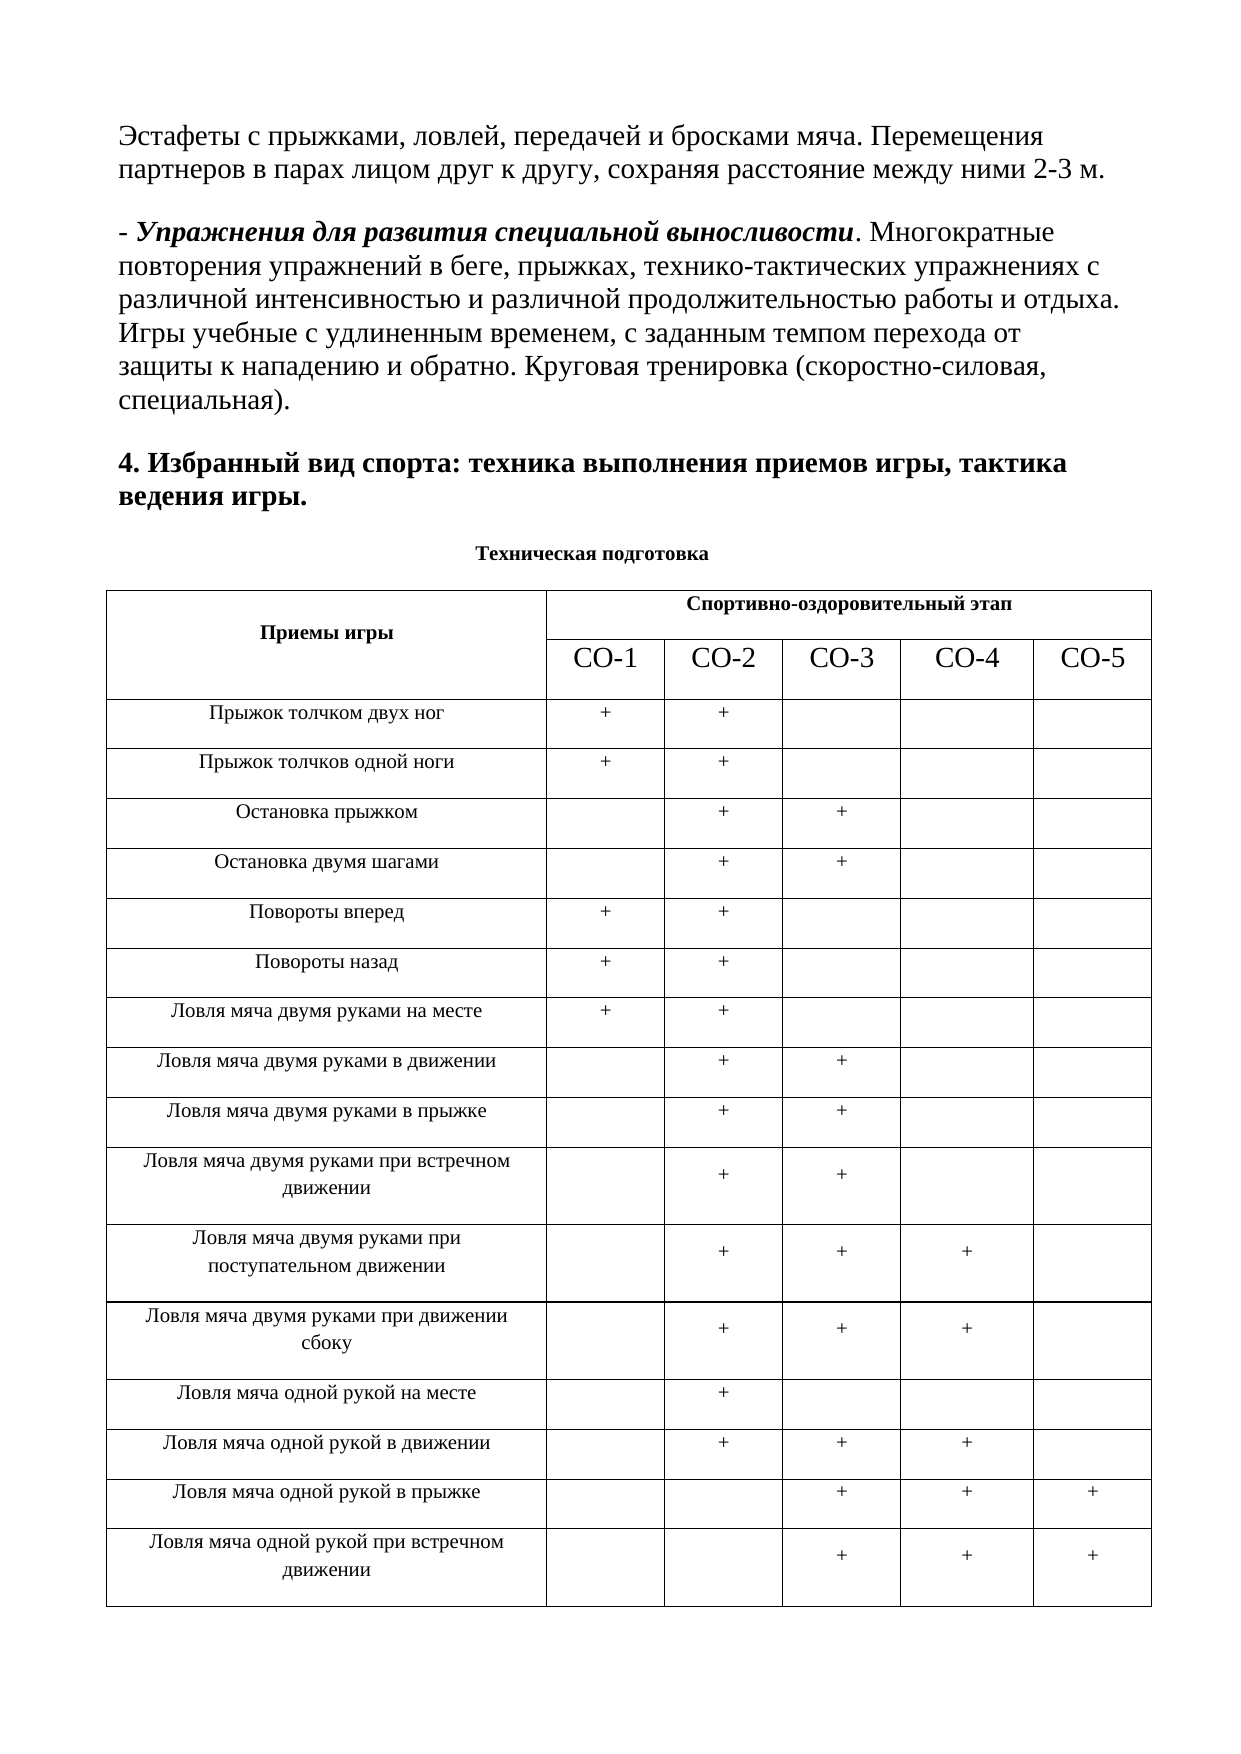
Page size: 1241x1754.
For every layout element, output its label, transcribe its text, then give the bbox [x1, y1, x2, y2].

table_cell + [783, 1048, 900, 1097]
table_cell + [547, 700, 664, 748]
table_cell [1034, 949, 1151, 997]
table_cell + [665, 1303, 782, 1379]
table_cell [901, 700, 1033, 748]
table_cell [547, 1148, 664, 1224]
table_cell [665, 1480, 782, 1528]
table_cell Ловля мяча одной рукой в прыжке [107, 1480, 546, 1528]
table_cell [901, 1148, 1033, 1224]
table_cell [901, 998, 1033, 1047]
table_cell Ловля мяча двумя руками в движении [107, 1048, 546, 1097]
table_cell [901, 749, 1033, 798]
table_cell Повороты вперед [107, 899, 546, 947]
table_cell СО-1 [547, 640, 664, 698]
table_cell + [783, 1225, 900, 1301]
table_cell + [665, 949, 782, 997]
table_cell + [783, 1303, 900, 1379]
table_cell Остановка прыжком [107, 799, 546, 848]
table_cell [901, 1098, 1033, 1147]
table_cell [547, 1098, 664, 1147]
table_cell Ловля мяча одной рукой в движении [107, 1430, 546, 1478]
table_cell + [901, 1225, 1033, 1301]
table_cell [1034, 1098, 1151, 1147]
table_cell [1034, 1380, 1151, 1429]
table_cell + [547, 949, 664, 997]
table_cell + [547, 899, 664, 947]
table_cell + [783, 1480, 900, 1528]
table_cell [1034, 700, 1151, 748]
table_cell [901, 849, 1033, 898]
table_cell [783, 998, 900, 1047]
table_cell + [783, 799, 900, 848]
table_cell + [665, 1380, 782, 1429]
table_cell + [901, 1303, 1033, 1379]
table_cell [1034, 1430, 1151, 1478]
table_cell Ловля мяча одной рукой на месте [107, 1380, 546, 1429]
table_cell + [665, 1225, 782, 1301]
table_cell + [665, 749, 782, 798]
table_cell СО-2 [665, 640, 782, 698]
table_cell + [783, 1148, 900, 1224]
table_cell [1034, 1225, 1151, 1301]
table_cell + [665, 1048, 782, 1097]
text 4. Избранный вид спорта: техника выполнения приемов игры, тактика ведения игры. [118, 445, 1122, 512]
table_cell + [783, 1098, 900, 1147]
table_cell + [665, 799, 782, 848]
table_cell + [665, 1430, 782, 1478]
table_cell + [1034, 1480, 1151, 1528]
table_cell [901, 949, 1033, 997]
table_cell Остановка двумя шагами [107, 849, 546, 898]
table_cell [547, 1480, 664, 1528]
table_cell [1034, 799, 1151, 848]
table_cell Ловля мяча двумя руками при встречном движении [107, 1148, 546, 1224]
table_cell [783, 749, 900, 798]
table_cell + [901, 1430, 1033, 1478]
table_cell + [901, 1480, 1033, 1528]
table_cell [547, 1529, 664, 1606]
table_cell Ловля мяча одной рукой при встречном движении [107, 1529, 546, 1606]
table_cell [901, 899, 1033, 947]
table_cell + [901, 1529, 1033, 1606]
table_cell СО-4 [901, 640, 1033, 698]
table_cell [783, 949, 900, 997]
table_cell + [665, 998, 782, 1047]
table_cell Повороты назад [107, 949, 546, 997]
table_cell [1034, 1148, 1151, 1224]
table_cell [547, 1430, 664, 1478]
table_cell Ловля мяча двумя руками на месте [107, 998, 546, 1047]
table_cell [1034, 1048, 1151, 1097]
table_cell СО-3 [783, 640, 900, 698]
table_cell Ловля мяча двумя руками при движении сбоку [107, 1303, 546, 1379]
table_cell [547, 1380, 664, 1429]
table_cell [547, 1048, 664, 1097]
table_cell [1034, 749, 1151, 798]
table_cell Прыжок толчков одной ноги [107, 749, 546, 798]
table_cell Ловля мяча двумя руками в прыжке [107, 1098, 546, 1147]
table_cell [547, 799, 664, 848]
table_cell [1034, 1303, 1151, 1379]
table_cell СО-5 [1034, 640, 1151, 698]
text Эстафеты с прыжками, ловлей, передачей и бросками мяча. Перемещения партнеров в парах лицом друг к другу, сохраняя расстояние между ними 2-3 м. [118, 118, 1122, 185]
table_cell [547, 1225, 664, 1301]
table_cell + [665, 700, 782, 748]
table_cell + [783, 1430, 900, 1478]
text Техническая подготовка [62, 541, 1122, 565]
table_cell [665, 1529, 782, 1606]
table_cell [1034, 849, 1151, 898]
table_cell Прыжок толчком двух ног [107, 700, 546, 748]
table_cell + [547, 998, 664, 1047]
table_cell [901, 799, 1033, 848]
table_cell [901, 1380, 1033, 1429]
table_cell + [783, 1529, 900, 1606]
table_cell + [665, 1098, 782, 1147]
table_header Приемы игры [107, 591, 546, 698]
table_cell [783, 899, 900, 947]
table_cell [547, 1303, 664, 1379]
table_cell + [1034, 1529, 1151, 1606]
table_cell + [665, 899, 782, 947]
table_cell [1034, 998, 1151, 1047]
table_cell Ловля мяча двумя руками при поступательном движении [107, 1225, 546, 1301]
table_cell [783, 700, 900, 748]
table_cell + [783, 849, 900, 898]
table_cell [1034, 899, 1151, 947]
table_cell [901, 1048, 1033, 1097]
table_cell [547, 849, 664, 898]
text - Упражнения для развития специальной выносливости. Многократные повторения упражнений в беге, прыжках, технико-тактических упражнениях с различной интенсивностью и различной продолжительностью работы и отдыха. Игры учебные с удлиненным временем, с заданным темпом перехода от защиты к нападению и обратно. Круговая тренировка (скоростно-силовая, специальная). [118, 214, 1122, 416]
table_cell + [547, 749, 664, 798]
table_cell + [665, 1148, 782, 1224]
table_header Спортивно-оздоровительный этап [547, 591, 1151, 639]
table_cell [783, 1380, 900, 1429]
table_cell + [665, 849, 782, 898]
